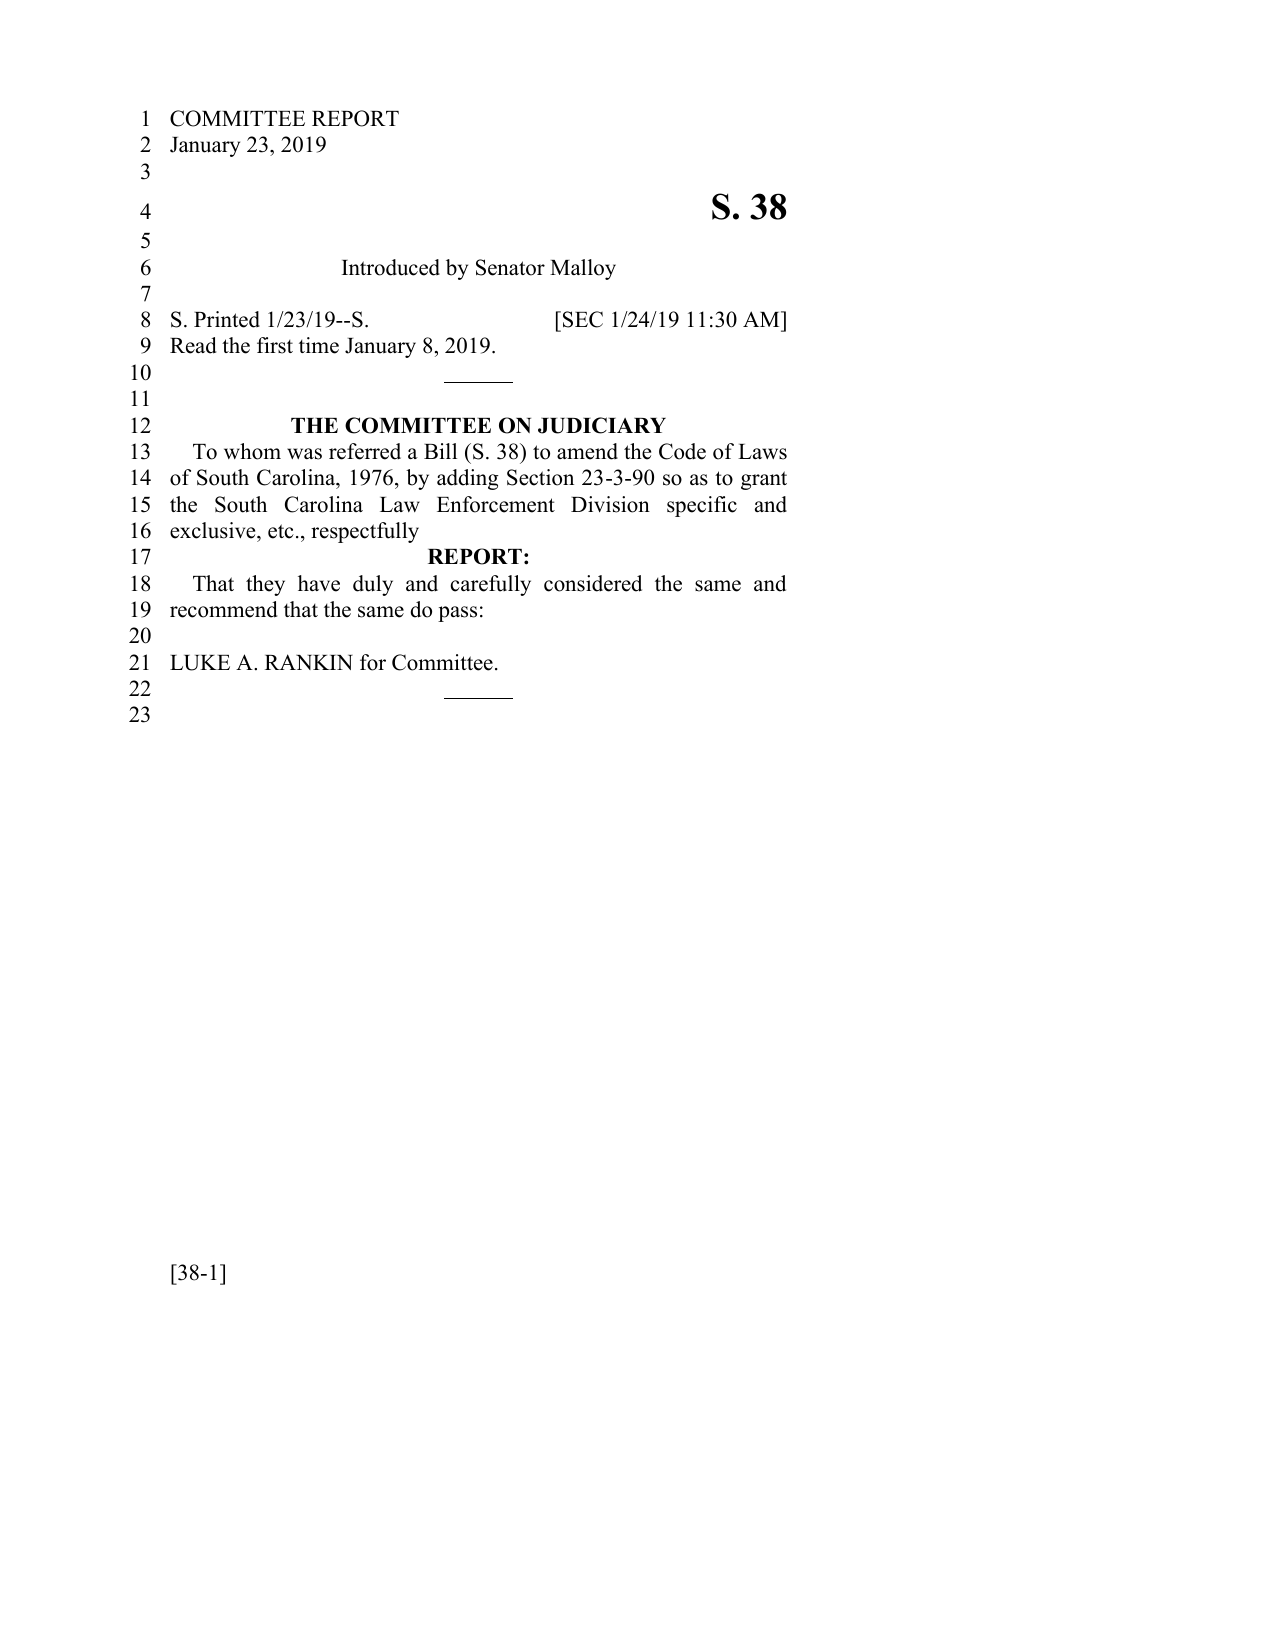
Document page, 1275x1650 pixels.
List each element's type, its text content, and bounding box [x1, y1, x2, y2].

text S. Printed 1/23/19--S. [SEC 1/24/19 11:30 AM] [169, 306, 787, 333]
text LUKE A. RANKIN for Committee. [169, 649, 787, 675]
text Introduced by Senator Malloy [169, 253, 787, 280]
text REPORT: [169, 543, 787, 570]
text THE COMMITTEE ON JUDICIARY [169, 412, 787, 438]
text January 23, 2019 [169, 131, 787, 158]
text That they have duly and carefully considered the same and recommend that the same do pass: [169, 570, 787, 622]
text To whom was referred a Bill (S. 38) to amend the Code of Laws of South Carolina, 1976, by adding Section 23-3-90 so as to grant the South Carolina Law Enforcement Division specific and exclusive, etc., respectfully [169, 438, 787, 543]
text S. 38 [169, 184, 787, 227]
text Read the first time January 8, 2019. [169, 333, 787, 359]
text COMMITTEE REPORT [169, 105, 787, 131]
